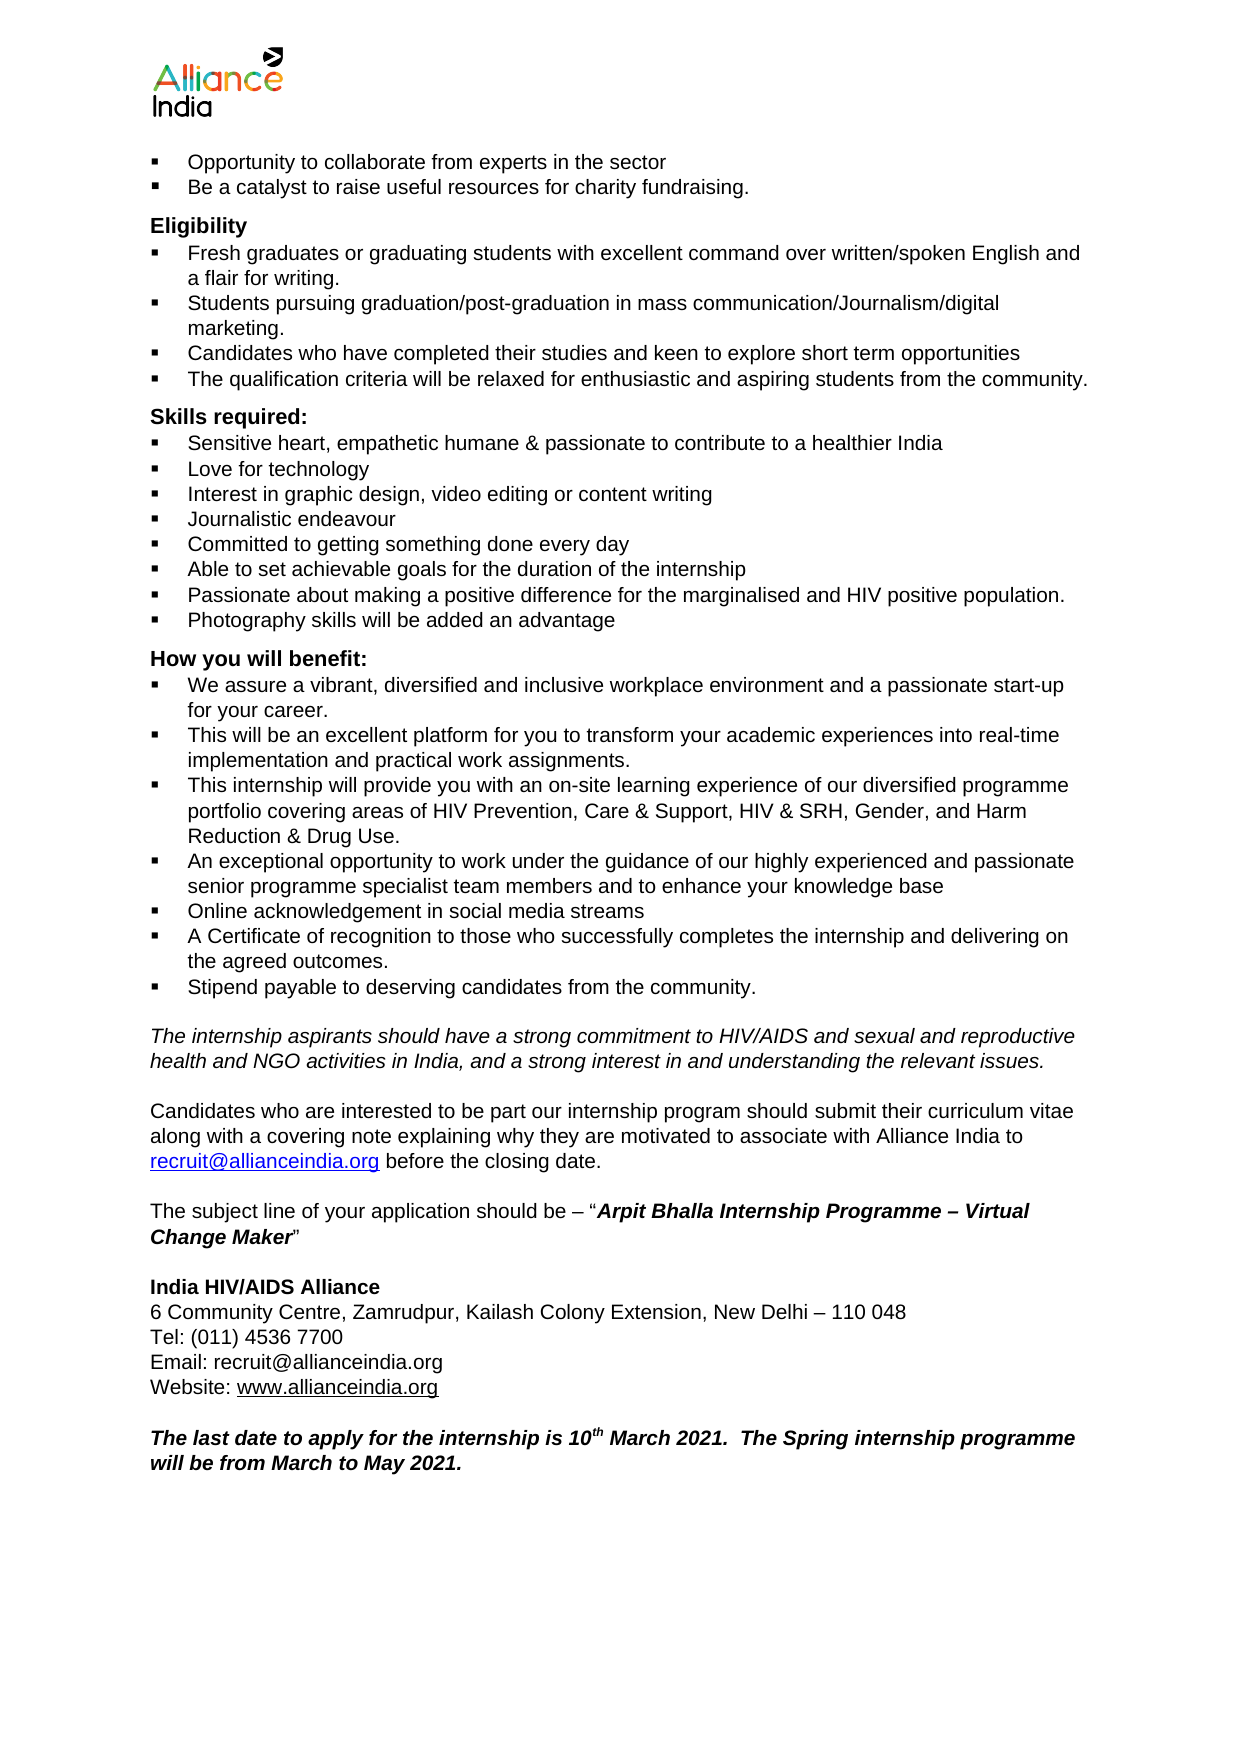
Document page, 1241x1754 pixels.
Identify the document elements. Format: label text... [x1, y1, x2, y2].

list This will be an excellent platform for you to transform your academic experiences into real-time implementation and practical work assignments. [150, 723, 1090, 772]
text Candidates who are interested to be part our internship program should submit their curriculum vitae along with a covering note explaining why they are motivated to associate with Alliance India to recruit@allianceindia.org before the closing date. [150, 1099, 1090, 1173]
list Candidates who have completed their studies and keen to explore short term opportunities [150, 341, 1090, 365]
list Be a catalyst to raise useful resources for charity fundraising. [150, 175, 1090, 200]
text Eligibility [150, 213, 1090, 238]
list Journalistic endeavour [150, 507, 1090, 531]
list Students pursuing graduation/post-graduation in mass communication/Journalism/digital marketing. [150, 291, 1090, 340]
text India HIV/AIDS Alliance [150, 1275, 1090, 1299]
list Stipend payable to deserving candidates from the community. [150, 974, 1090, 998]
text Skills required: [150, 404, 1090, 429]
title 6 Community Centre, Zamrudpur, Kailash Colony Extension, New Delhi – 110 048 [150, 1300, 1084, 1324]
title Website: www.allianceindia.org [150, 1375, 1084, 1399]
list Online acknowledgement in social media streams [150, 899, 1090, 923]
text How you will benefit: [150, 645, 1090, 671]
list Interest in graphic design, video editing or content writing [150, 482, 1090, 506]
list This internship will provide you with an on-site learning experience of our diversified programme portfolio covering areas of HIV Prevention, Care & Support, HIV & SRH, Gender, and Harm Reduction & Drug Use. [150, 773, 1090, 847]
list Sensitive heart, empathetic humane & passionate to contribute to a healthier India [150, 431, 1090, 455]
list Opportunity to collaborate from experts in the sector [150, 150, 1090, 174]
text The subject line of your application should be – “Arpit Bhalla Internship Programme – Virtual Change Maker” [150, 1199, 1090, 1248]
title Tel: (011) 4536 7700 [150, 1325, 1084, 1349]
list Love for technology [150, 456, 1090, 481]
list Photography skills will be added an advantage [150, 608, 1090, 632]
list Passionate about making a positive difference for the marginalised and HIV positive population. [150, 582, 1090, 607]
list The qualification criteria will be relaxed for enthusiastic and aspiring students from the community. [150, 366, 1090, 390]
list A Certificate of recognition to those who successfully completes the internship and delivering on the agreed outcomes. [150, 924, 1090, 973]
title The last date to apply for the internship is 10th March 2021. The Spring internship programme will be from March to May 2021. [150, 1425, 1084, 1474]
text The internship aspirants should have a strong commitment to HIV/AIDS and sexual and reproductive health and NGO activities in India, and a strong interest in and understanding the relevant issues. [150, 1024, 1090, 1073]
picture [150, 42, 285, 122]
list Committed to getting something done every day [150, 532, 1090, 556]
list Able to set achievable goals for the duration of the internship [150, 557, 1090, 581]
list Fresh graduates or graduating students with excellent command over written/spoken English and a flair for writing. [150, 241, 1090, 290]
title Email: recruit@allianceindia.org [150, 1350, 1084, 1374]
list An exceptional opportunity to work under the guidance of our highly experienced and passionate senior programme specialist team members and to enhance your knowledge base [150, 849, 1090, 898]
list We assure a vibrant, diversified and inclusive workplace environment and a passionate start-up for your career. [150, 673, 1090, 722]
